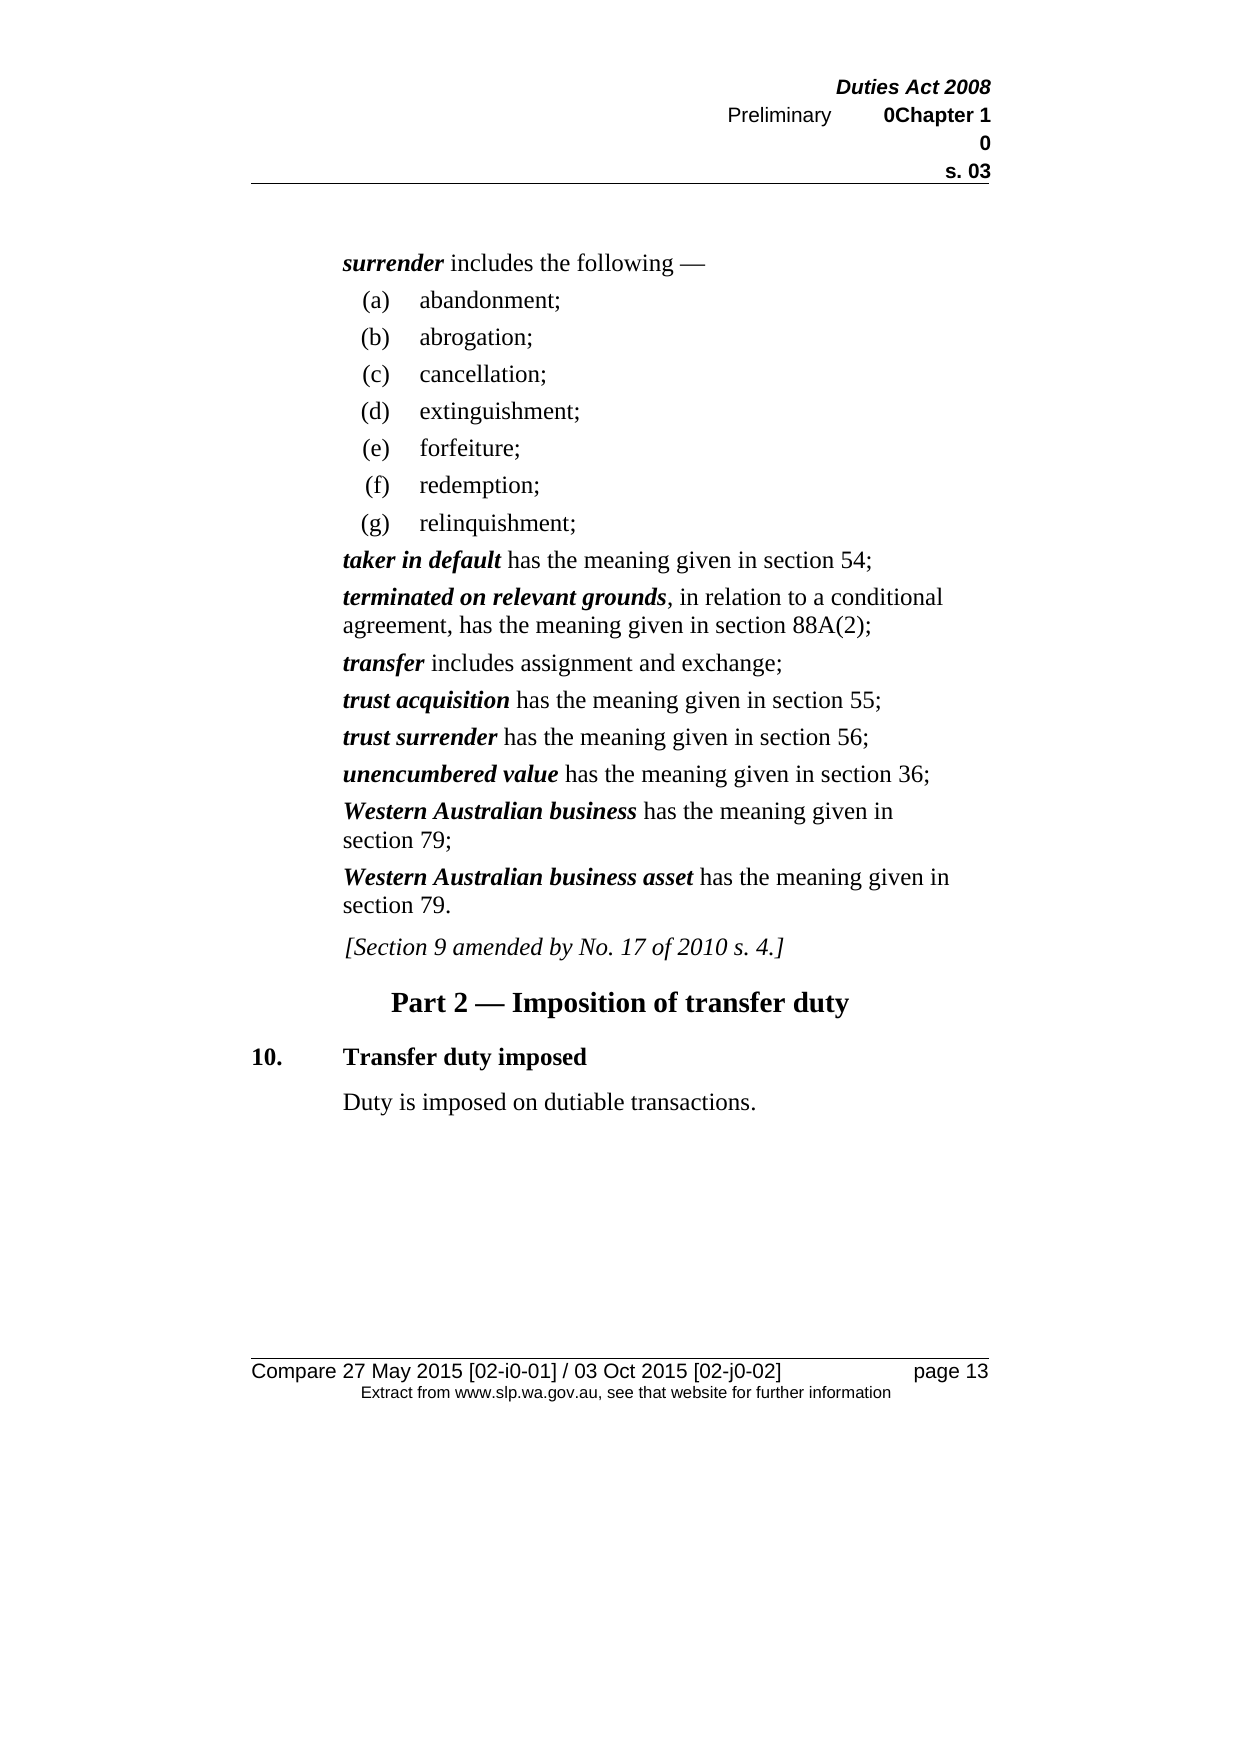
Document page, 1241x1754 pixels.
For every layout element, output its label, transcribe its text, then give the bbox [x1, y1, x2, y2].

text (g) relinquishment; [251, 508, 989, 536]
subtitle 10. Transfer duty imposed [251, 1042, 989, 1071]
text taker in default has the meaning given in section 54; [251, 545, 989, 573]
text (f) redemption; [251, 471, 989, 499]
text (b) abrogation; [251, 322, 989, 351]
text trust surrender has the meaning given in section 56; [251, 722, 989, 751]
text unencumbered value has the meaning given in section 36; [251, 759, 989, 788]
text (e) forfeiture; [251, 433, 989, 462]
text (d) extinguishment; [251, 396, 989, 425]
text Western Australian business asset has the meaning given in section 79. [251, 862, 989, 919]
text trust acquisition has the meaning given in section 55; [251, 685, 989, 713]
text terminated on relevant grounds, in relation to a conditional agreement, has the meaning given in section 88A(2); [251, 582, 989, 639]
text transfer includes assignment and exchange; [251, 648, 989, 676]
text Western Australian business has the meaning given in section 79; [251, 796, 989, 853]
text Duty is imposed on dutiable transactions. [251, 1087, 989, 1116]
text surrender includes the following — [251, 248, 989, 277]
text [Section 9 amended by No. 17 of 2010 s. 4.] [251, 932, 989, 961]
text (c) cancellation; [251, 359, 989, 388]
text (a) abandonment; [251, 285, 989, 314]
subtitle Part 2 — Imposition of transfer duty [251, 986, 989, 1019]
